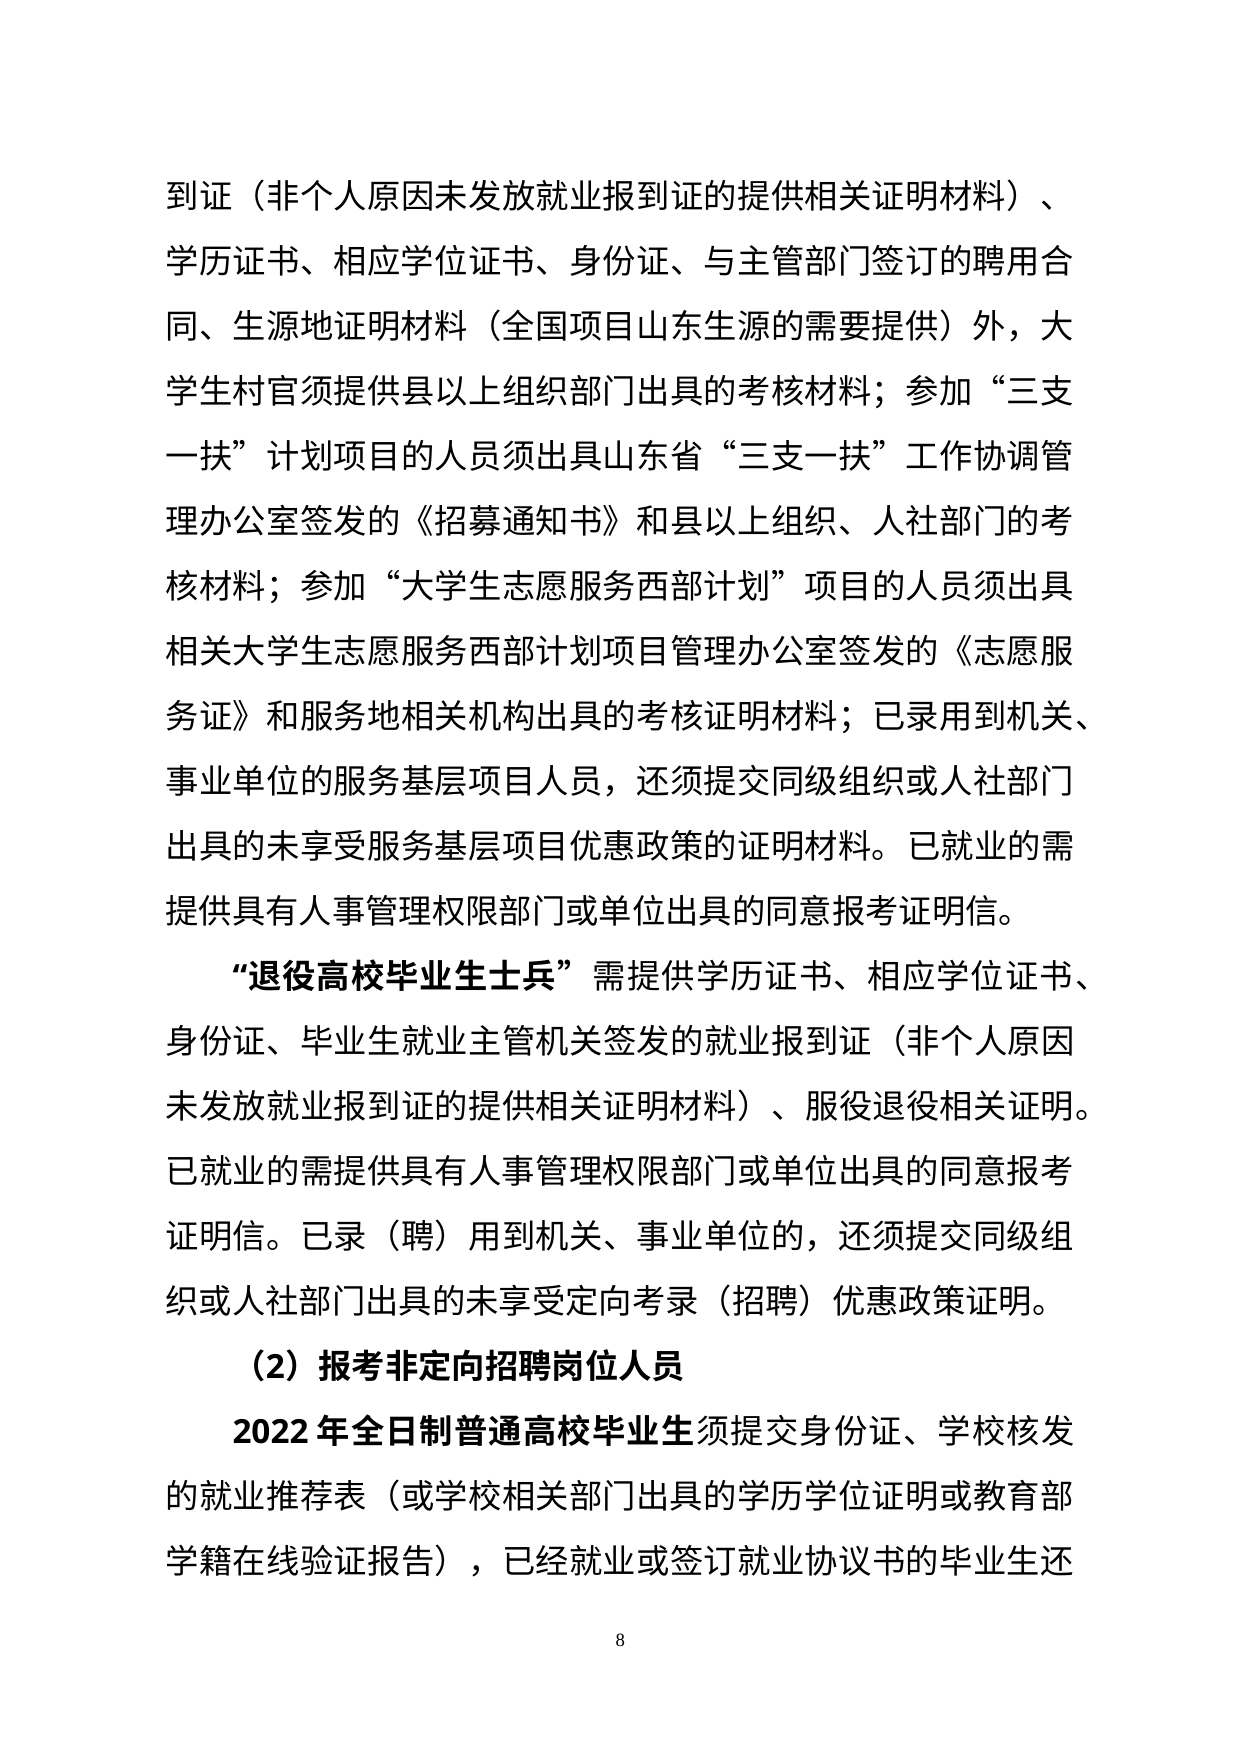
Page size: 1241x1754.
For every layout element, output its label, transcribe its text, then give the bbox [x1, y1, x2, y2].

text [165, 162, 1075, 942]
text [165, 1397, 1075, 1592]
text “退役高校毕业生士兵”需提供学历证书、相应学位证书、身份证、毕业生就业主管机关签发的就业报到证（非个人原因未发放就业报到证的提供相关证明材料）、服役退役相关证明。已就业的需提供具有人事管理权限部门或单位出具的同意报考证明信。已录（聘）用到机关、事业单位的，还须提交同级组织或人社部门出具的未享受定向考录（招聘）优惠政策证明。 [165, 942, 1075, 1332]
text （2）报考非定向招聘岗位人员 [165, 1332, 1075, 1397]
